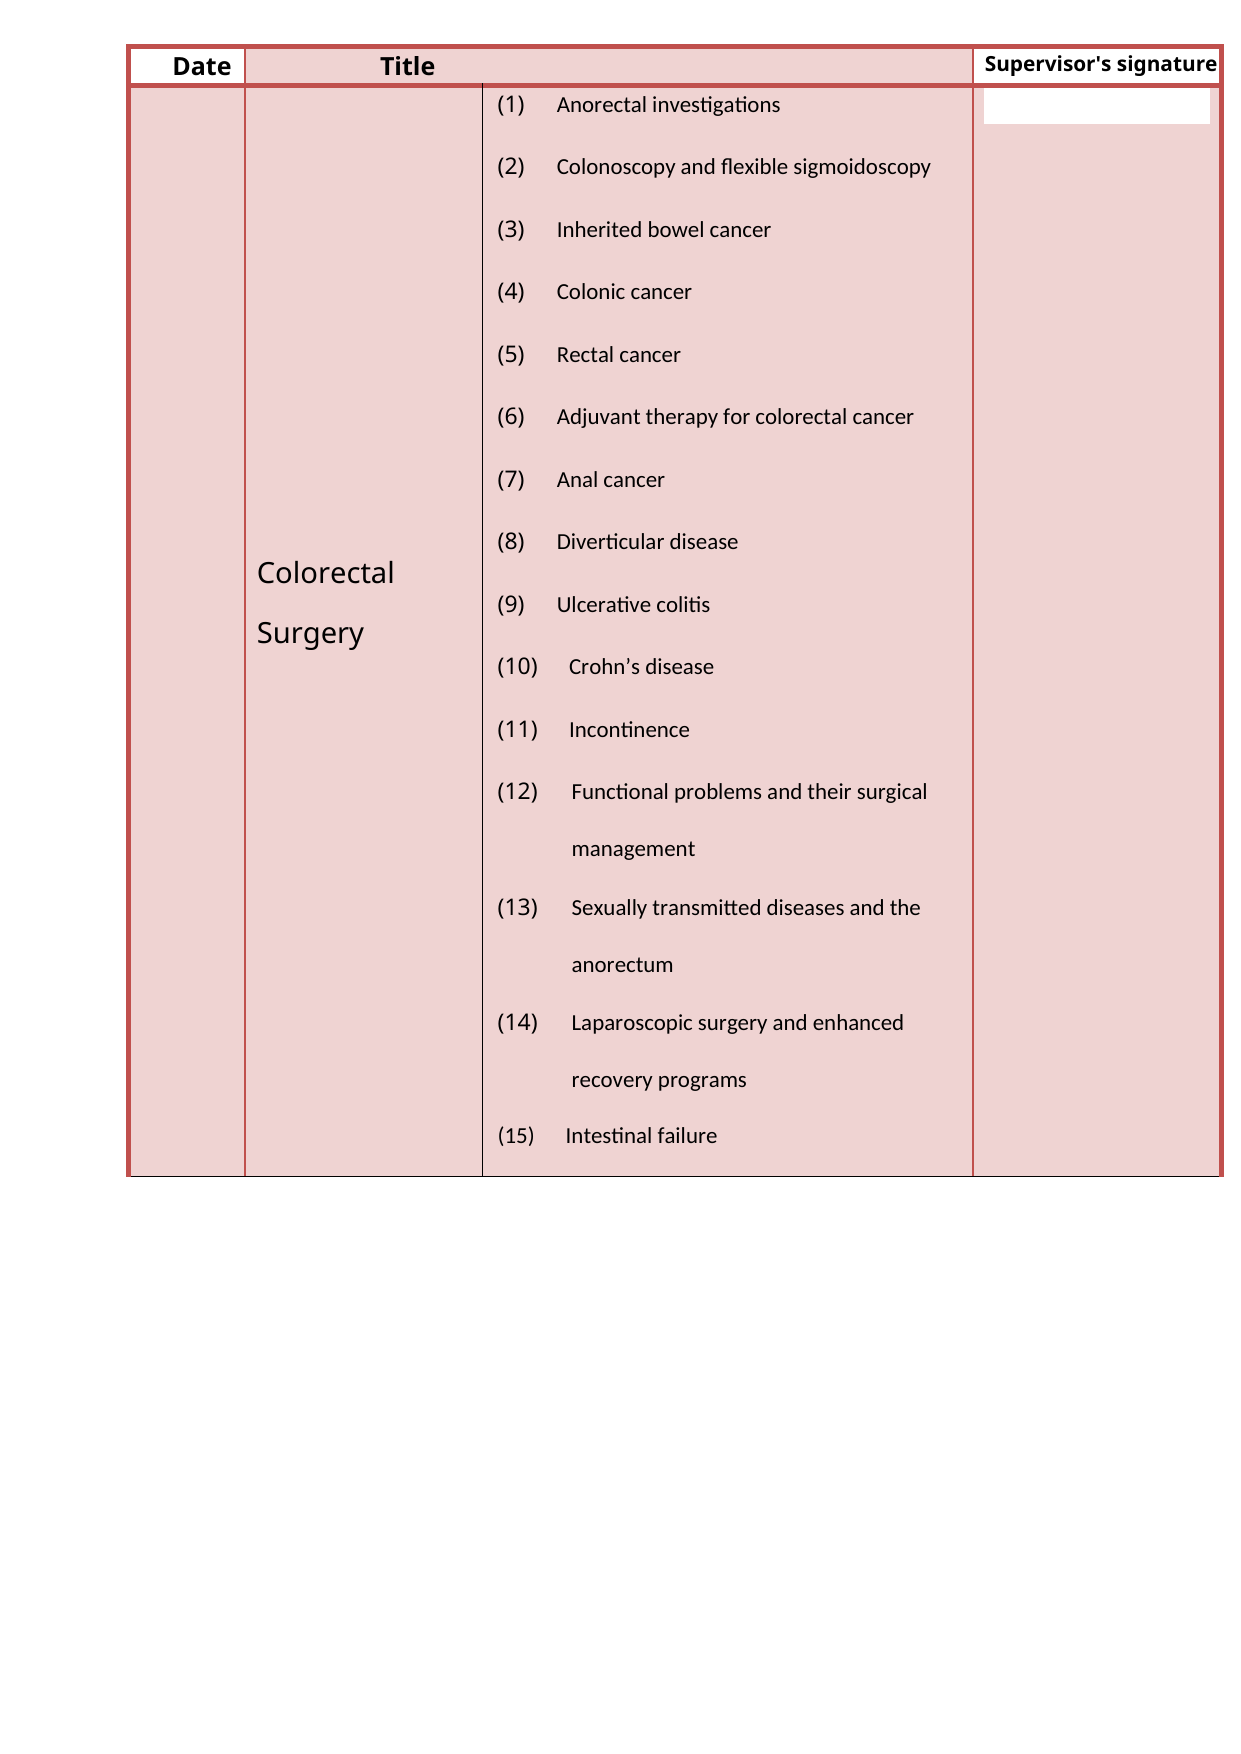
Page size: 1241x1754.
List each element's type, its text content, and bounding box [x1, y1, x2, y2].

table_cell Anorectal investigations Colonoscopy and flexible sigmoidoscopy Inherited bowel cancer Colonic cancer Rectal cancer Adjuvant therapy for colorectal cancer Anal cancer Diverticular disease Ulcerative colitis Crohn’s disease Incontinence Functional problems and their surgical management Sexually transmitted diseases and the anorectum Laparoscopic surgery and enhanced recovery programs (15) Intestinal failure [483, 88, 972, 1176]
table_cell [131, 88, 244, 1176]
table_header Date [131, 49, 244, 83]
table_header Supervisor's signature [974, 49, 1219, 83]
table_cell [974, 88, 1219, 1176]
table_header Title [246, 49, 972, 83]
table_cell Colorectal Surgery [246, 88, 482, 1176]
